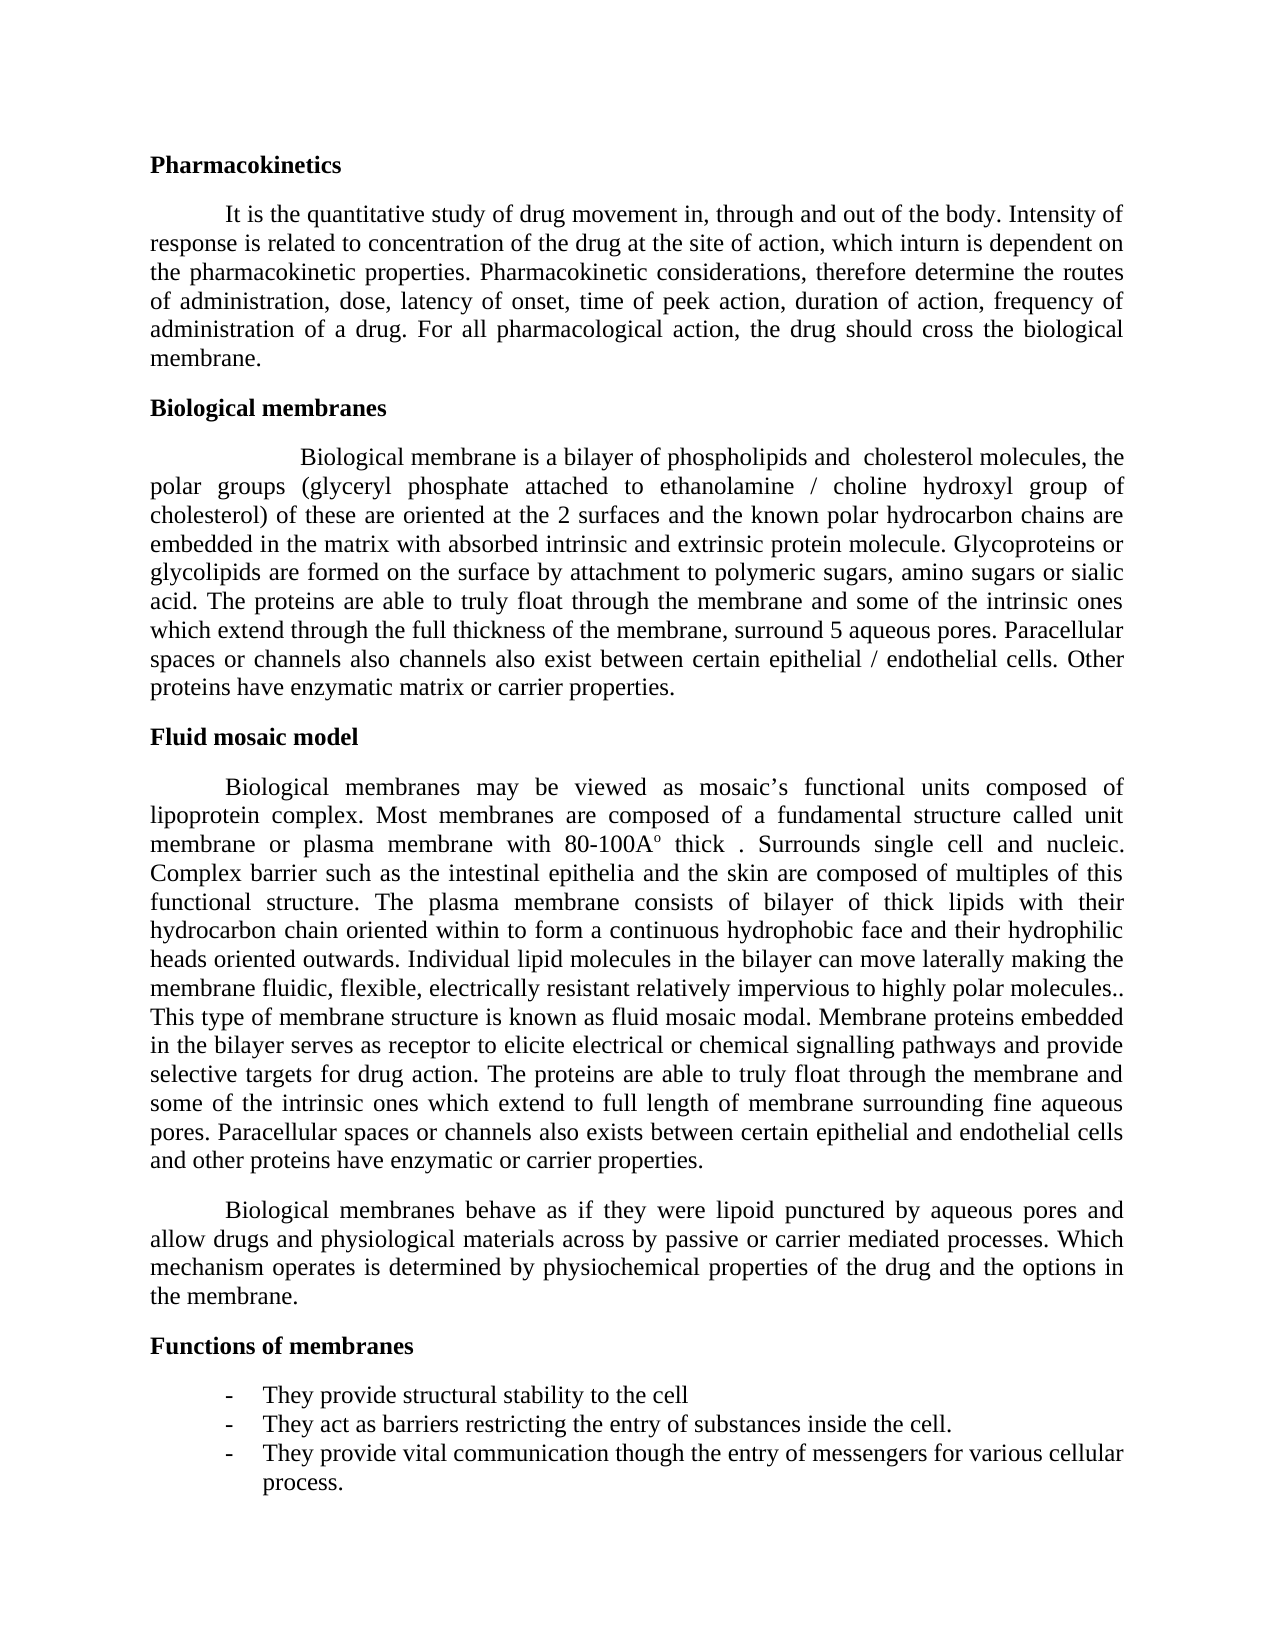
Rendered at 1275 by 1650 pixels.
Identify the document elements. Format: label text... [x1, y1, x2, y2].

text Biological membranes [150, 393, 1125, 422]
list They act as barriers restricting the entry of substances inside the cell. [225, 1409, 1125, 1438]
text Pharmacokinetics [150, 150, 1125, 179]
list They provide structural stability to the cell [225, 1380, 1125, 1409]
text Biological membranes behave as if they were lipoid punctured by aqueous pores and allow drugs and physiological materials across by passive or carrier mediated processes. Which mechanism operates is determined by physiochemical properties of the drug and the options in the membrane. [150, 1195, 1125, 1310]
text Functions of membranes [150, 1331, 1125, 1359]
text Fluid mosaic model [150, 722, 1125, 751]
text It is the quantitative study of drug movement in, through and out of the body. Intensity of response is related to concentration of the drug at the site of action, which inturn is dependent on the pharmacokinetic properties. Pharmacokinetic considerations, therefore determine the routes of administration, dose, latency of onset, time of peek action, duration of action, frequency of administration of a drug. For all pharmacological action, the drug should cross the biological membrane. [150, 199, 1125, 372]
text Biological membranes may be viewed as mosaic’s functional units composed of lipoprotein complex. Most membranes are composed of a fundamental structure called unit membrane or plasma membrane with 80-100Ao thick . Surrounds single cell and nucleic. Complex barrier such as the intestinal epithelia and the skin are composed of multiples of this functional structure. The plasma membrane consists of bilayer of thick lipids with their hydrocarbon chain oriented within to form a continuous hydrophobic face and their hydrophilic heads oriented outwards. Individual lipid molecules in the bilayer can move laterally making the membrane fluidic, flexible, electrically resistant relatively impervious to highly polar molecules.. This type of membrane structure is known as fluid mosaic modal. Membrane proteins embedded in the bilayer serves as receptor to elicite electrical or chemical signalling pathways and provide selective targets for drug action. The proteins are able to truly float through the membrane and some of the intrinsic ones which extend to full length of membrane surrounding fine aqueous pores. Paracellular spaces or channels also exists between certain epithelial and endothelial cells and other proteins have enzymatic or carrier properties. [150, 772, 1125, 1174]
list They provide vital communication though the entry of messengers for various cellular process. [225, 1438, 1125, 1495]
text Biological membrane is a bilayer of phospholipids and cholesterol molecules, the polar groups (glyceryl phosphate attached to ethanolamine / choline hydroxyl group of cholesterol) of these are oriented at the 2 surfaces and the known polar hydrocarbon chains are embedded in the matrix with absorbed intrinsic and extrinsic protein molecule. Glycoproteins or glycolipids are formed on the surface by attachment to polymeric sugars, amino sugars or sialic acid. The proteins are able to truly float through the membrane and some of the intrinsic ones which extend through the full thickness of the membrane, surround 5 aqueous pores. Paracellular spaces or channels also channels also exist between certain epithelial / endothelial cells. Other proteins have enzymatic matrix or carrier properties. [150, 442, 1125, 701]
